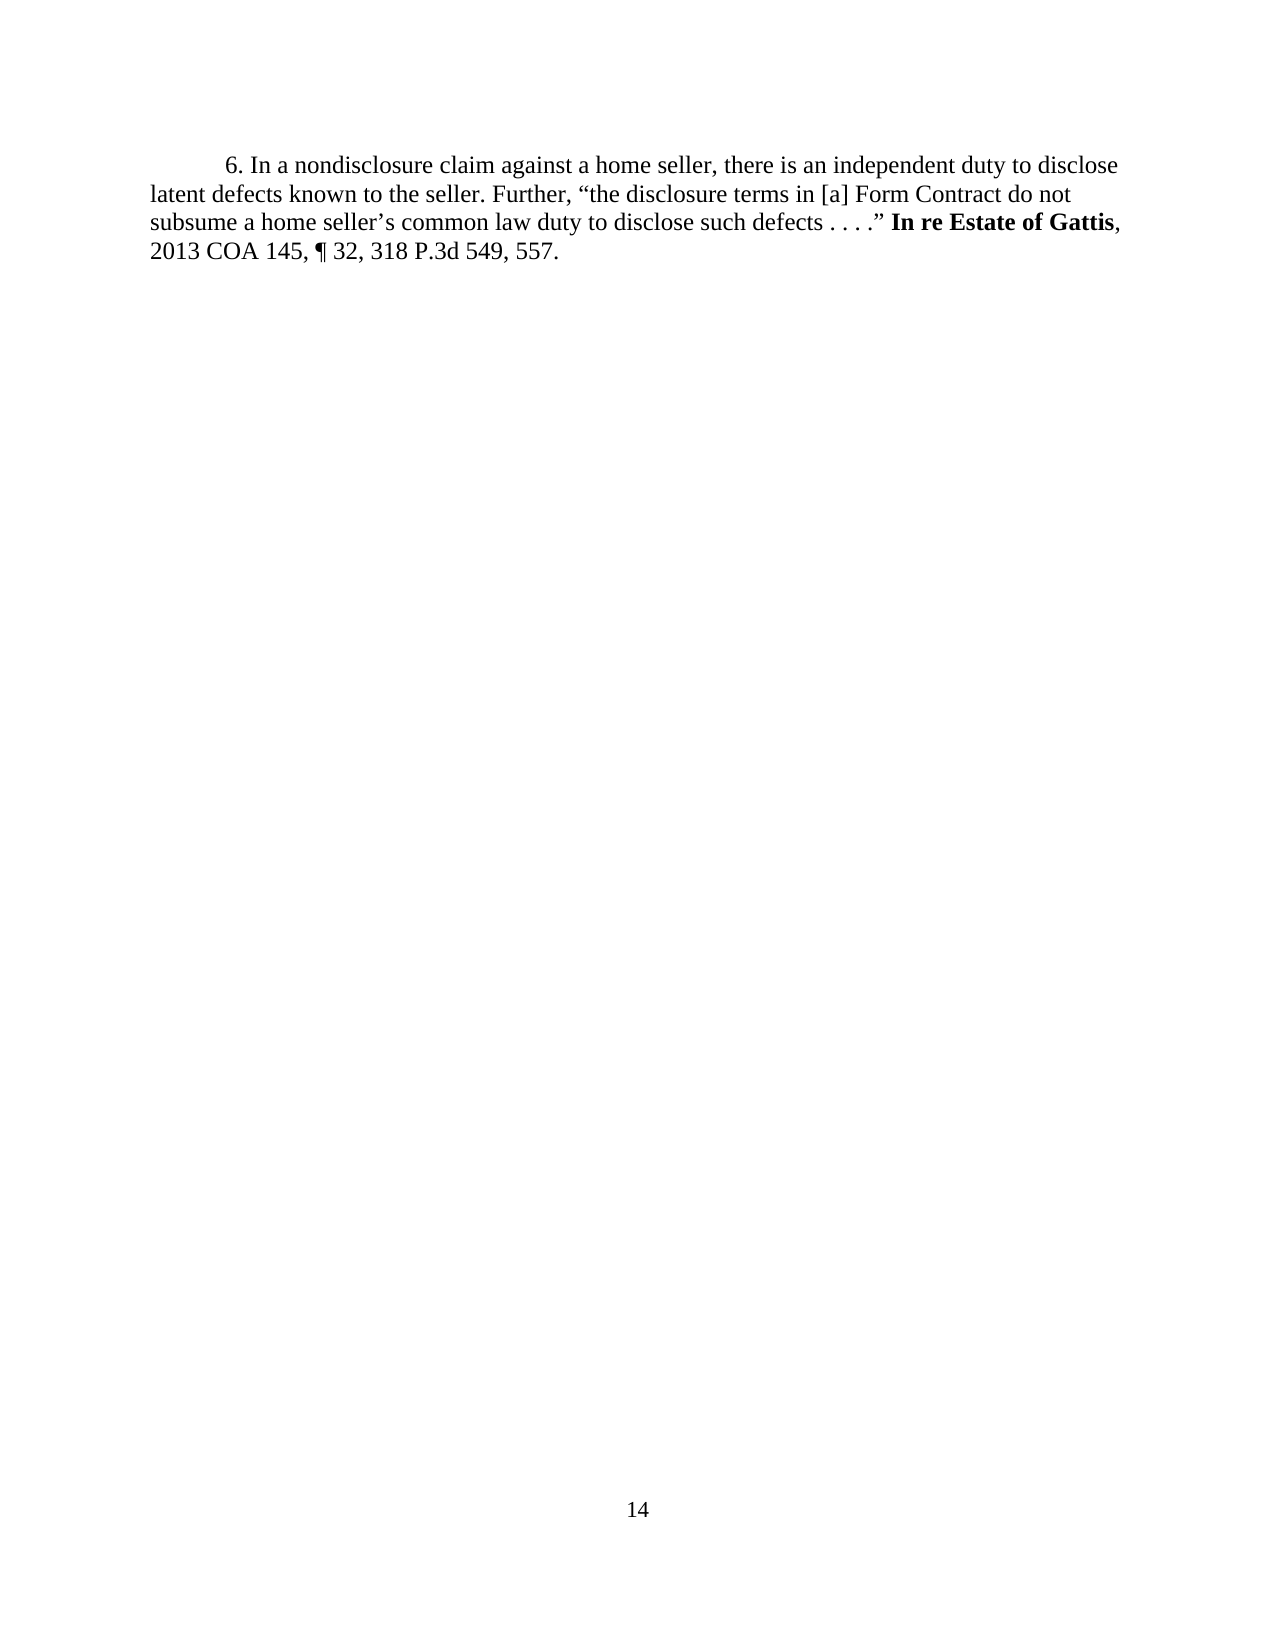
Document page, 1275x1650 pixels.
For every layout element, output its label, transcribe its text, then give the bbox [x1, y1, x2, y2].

text 6. In a nondisclosure claim against a home seller, there is an independent duty to disclose latent defects known to the seller. Further, “the disclosure terms in [a] Form Contract do not subsume a home seller’s common law duty to disclose such defects . . . .” In re Estate of Gattis, 2013 COA 145, ¶ 32, 318 P.3d 549, 557. [150, 150, 1125, 265]
